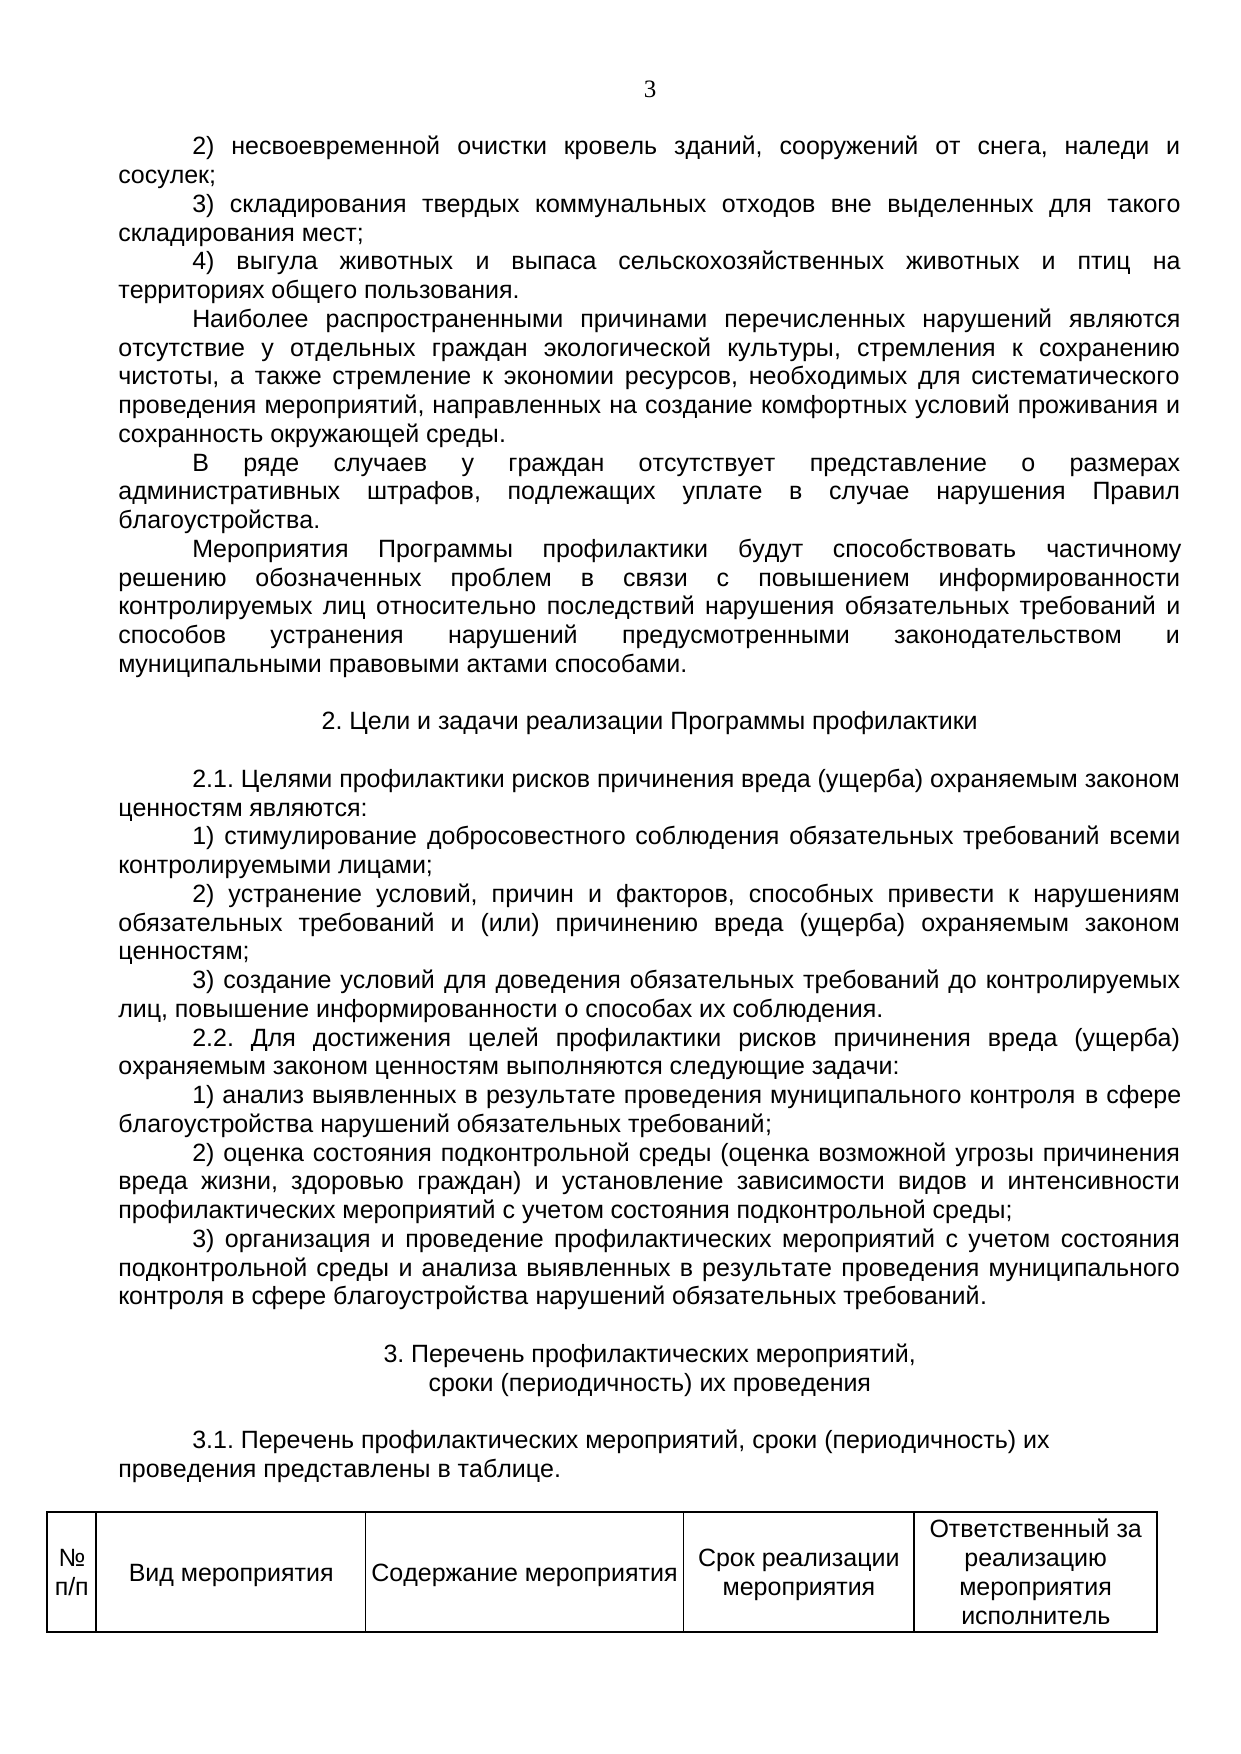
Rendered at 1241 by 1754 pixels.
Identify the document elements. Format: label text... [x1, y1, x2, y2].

text Мероприятия Программы профилактики будут способствовать частичному решению обозначенных проблем в связи с повышением информированности контролируемых лиц относительно последствий нарушения обязательных требований и способов устранения нарушений предусмотренными законодательством и муниципальными правовыми актами способами. [118, 534, 1181, 677]
text 3) складирования твердых коммунальных отходов вне выделенных для такого складирования мест; [118, 189, 1181, 246]
text 2) оценка состояния подконтрольной среды (оценка возможной угрозы причинения вреда жизни, здоровью граждан) и установление зависимости видов и интенсивности профилактических мероприятий с учетом состояния подконтрольной среды; [118, 1137, 1181, 1224]
table_header Ответственный за реализацию мероприятия исполнитель [915, 1513, 1156, 1631]
text 1) анализ выявленных в результате проведения муниципального контроля в сфере благоустройства нарушений обязательных требований; [118, 1080, 1181, 1137]
text 2.2. Для достижения целей профилактики рисков причинения вреда (ущерба) охраняемым законом ценностям выполняются следующие задачи: [118, 1022, 1181, 1080]
table_header Содержание мероприятия [366, 1513, 683, 1631]
table_header Срок реализации мероприятия [684, 1513, 913, 1631]
text 4) выгула животных и выпаса сельскохозяйственных животных и птиц на территориях общего пользования. [118, 246, 1181, 304]
table_header Вид мероприятия [97, 1513, 365, 1631]
table_header № п/п [48, 1513, 95, 1631]
text Наиболее распространенными причинами перечисленных нарушений являются отсутствие у отдельных граждан экологической культуры, стремления к сохранению чистоты, а также стремление к экономии ресурсов, необходимых для систематического проведения мероприятий, направленных на создание комфортных условий проживания и сохранность окружающей среды. [118, 304, 1181, 447]
text 2. Цели и задачи реализации Программы профилактики [118, 706, 1181, 735]
text 2) несвоевременной очистки кровель зданий, сооружений от снега, наледи и сосулек; [118, 131, 1181, 189]
text 3.1. Перечень профилактических мероприятий, сроки (периодичность) их проведения представлены в таблице. [118, 1425, 1181, 1482]
text 2) устранение условий, причин и факторов, способных привести к нарушениям обязательных требований и (или) причинению вреда (ущерба) охраняемым законом ценностям; [118, 879, 1181, 965]
text 3) организация и проведение профилактических мероприятий с учетом состояния подконтрольной среды и анализа выявленных в результате проведения муниципального контроля в сфере благоустройства нарушений обязательных требований. [118, 1224, 1181, 1310]
text 1) стимулирование добросовестного соблюдения обязательных требований всеми контролируемыми лицами; [118, 821, 1181, 879]
text 3) создание условий для доведения обязательных требований до контролируемых лиц, повышение информированности о способах их соблюдения. [118, 965, 1181, 1022]
text 3. Перечень профилактических мероприятий, [118, 1339, 1181, 1367]
text 2.1. Целями профилактики рисков причинения вреда (ущерба) охраняемым законом ценностям являются: [118, 764, 1181, 821]
text В ряде случаев у граждан отсутствует представление о размерах административных штрафов, подлежащих уплате в случае нарушения Правил благоустройства. [118, 447, 1181, 534]
text сроки (периодичность) их проведения [118, 1367, 1181, 1396]
